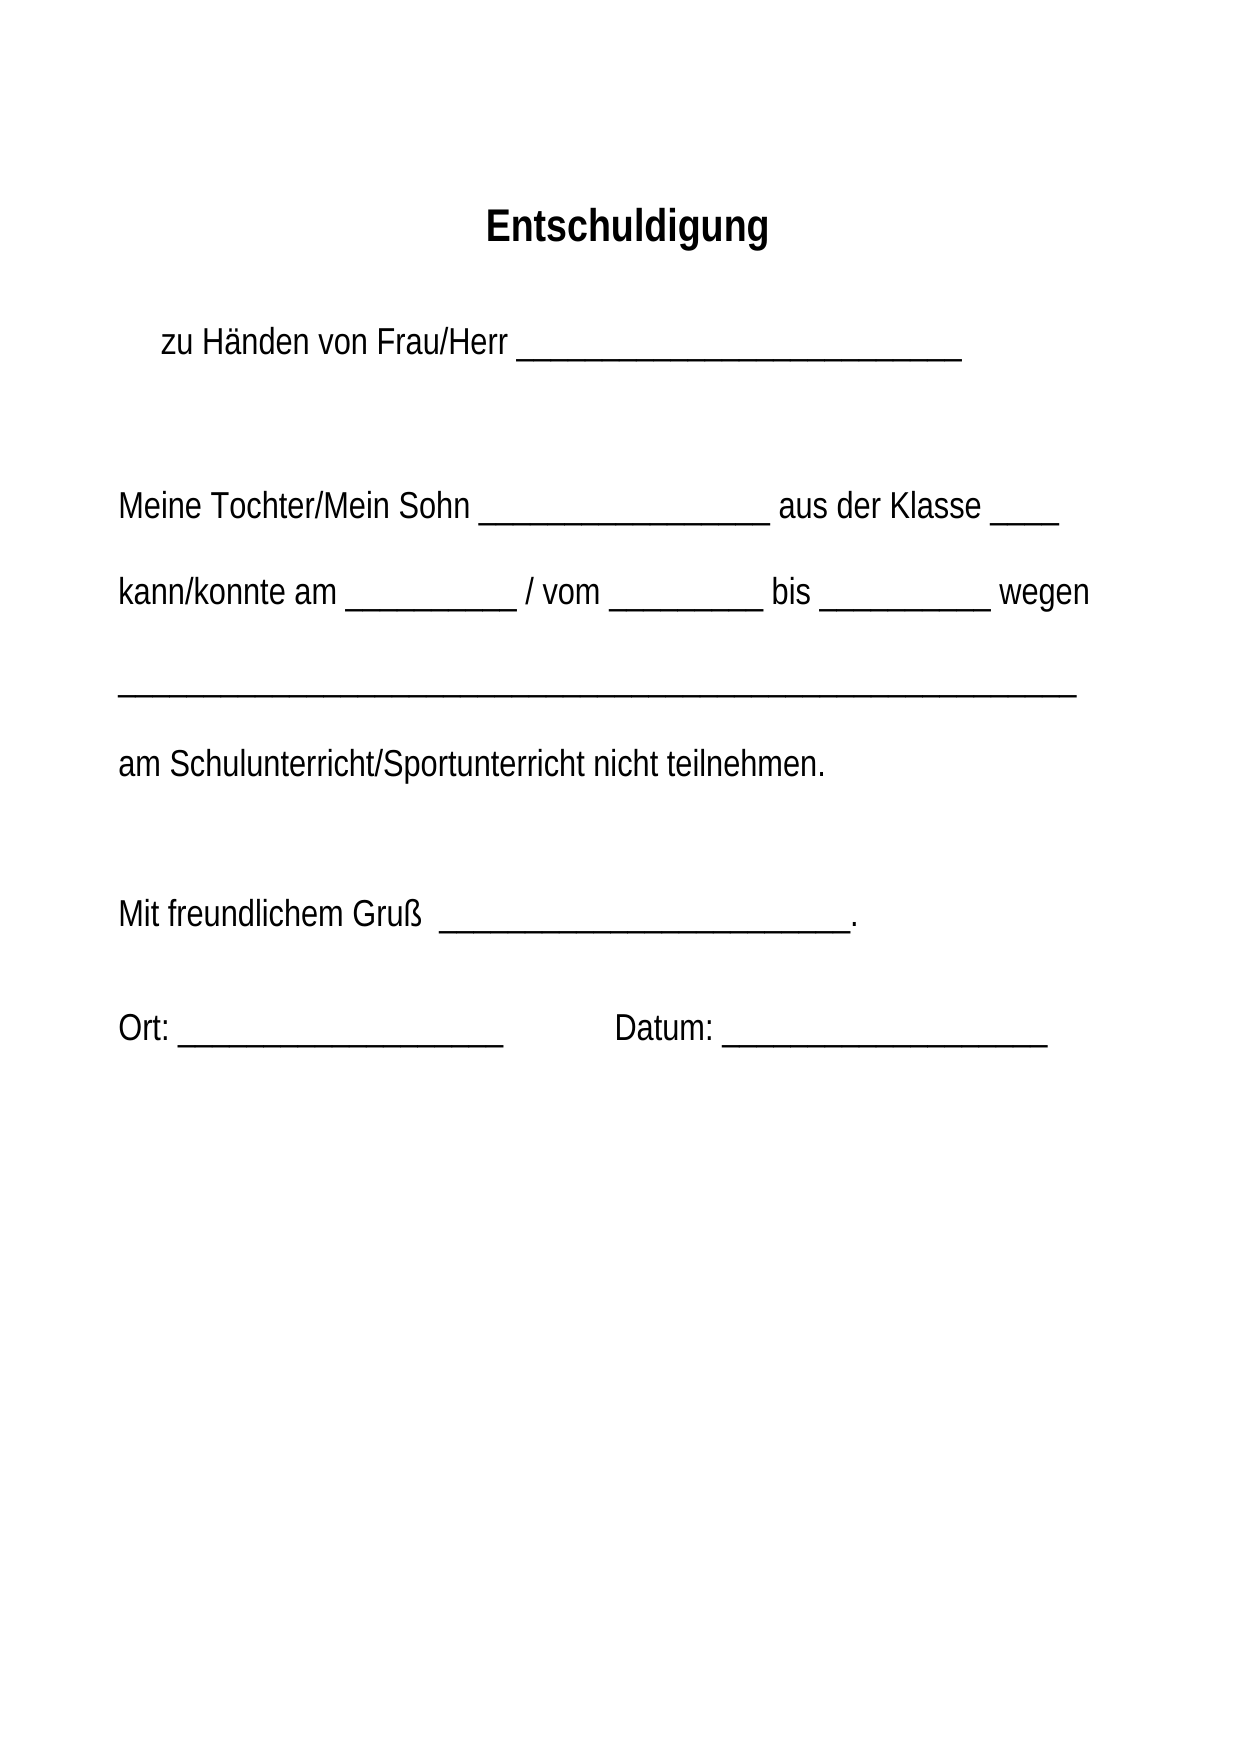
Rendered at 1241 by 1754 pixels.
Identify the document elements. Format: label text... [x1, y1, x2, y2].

text Entschuldigung [118, 199, 1137, 251]
text am Schulunterricht/Sportunterricht nicht teilnehmen. [118, 741, 1137, 784]
text Meine Tochter/Mein Sohn _________________ aus der Klasse ____ [118, 483, 1137, 526]
text Mit freundlichem Gruß ________________________. [118, 892, 1137, 934]
text zu Händen von Frau/Herr __________________________ [118, 320, 1137, 363]
text Ort: ___________________ Datum: ___________________ [118, 1005, 1137, 1048]
text kann/konnte am __________ / vom _________ bis __________ wegen ________________________________________________________ [118, 569, 1137, 698]
